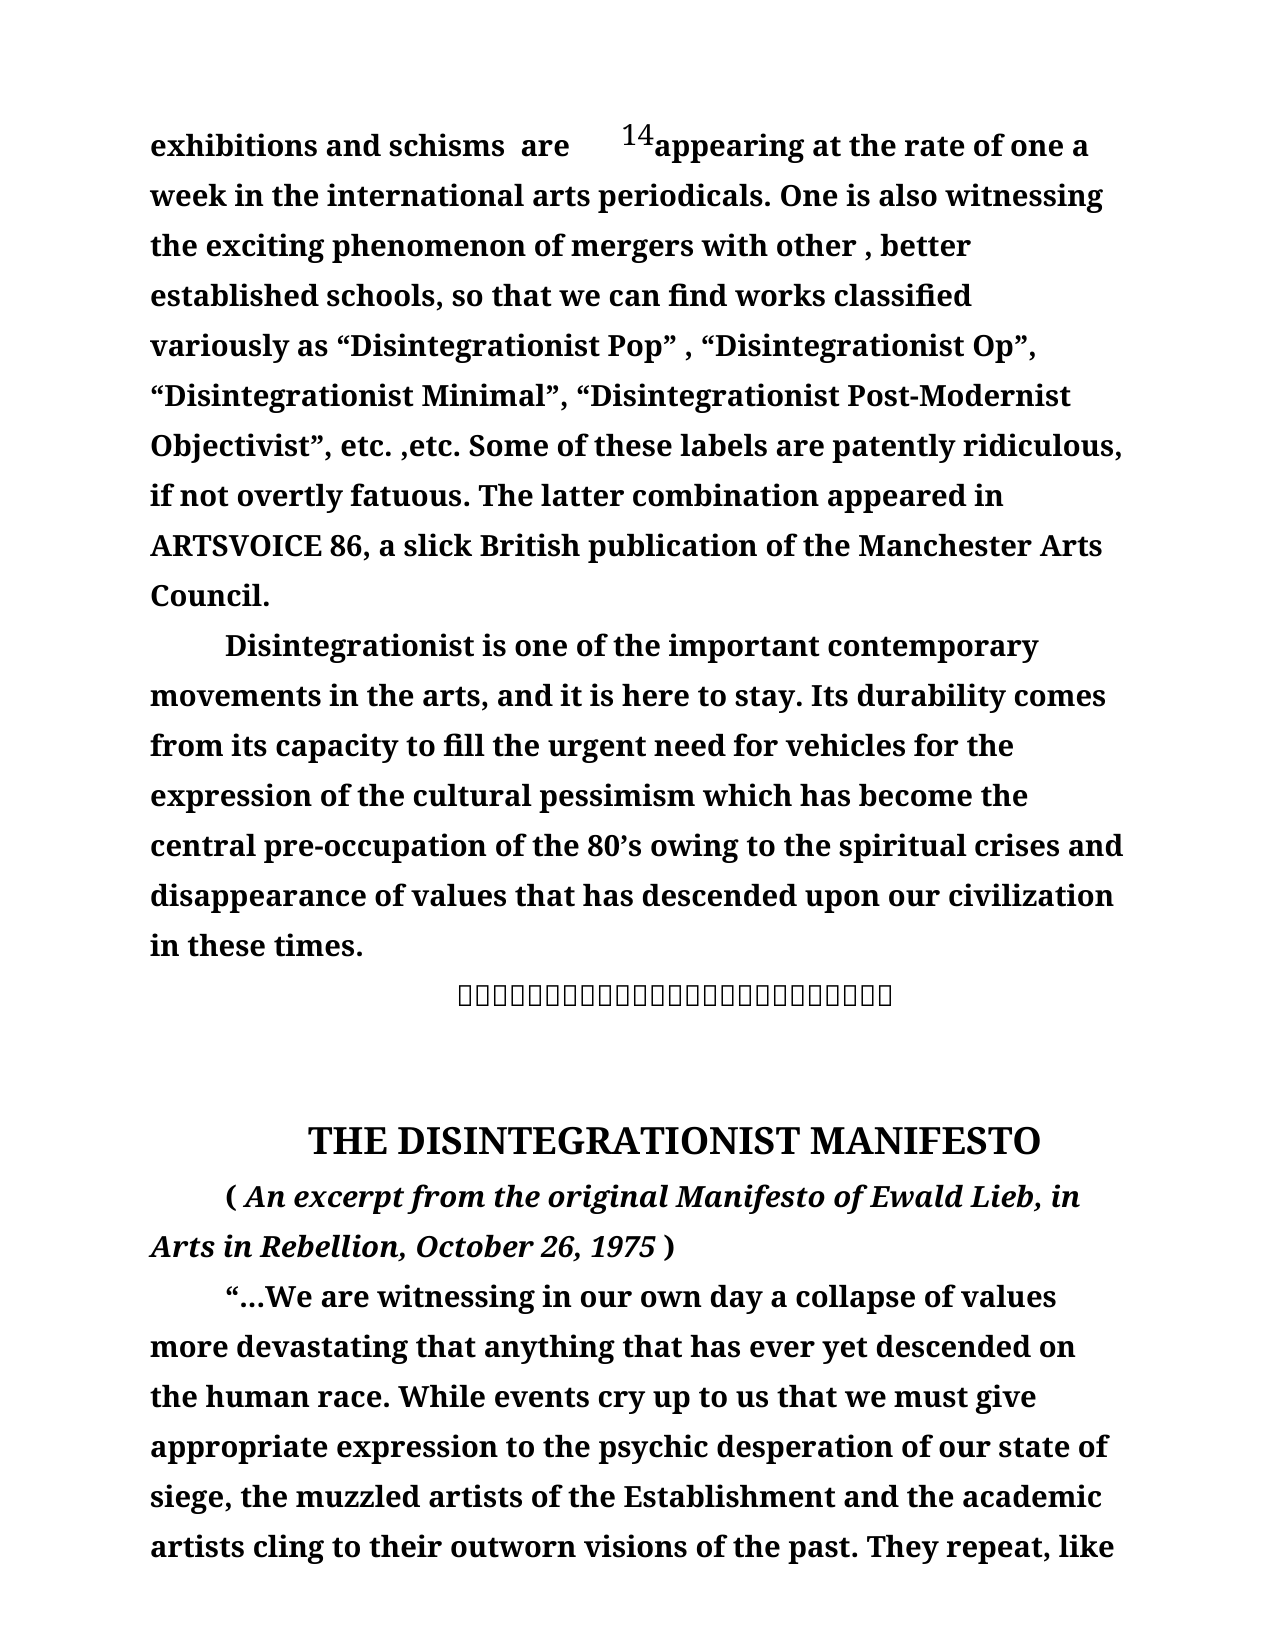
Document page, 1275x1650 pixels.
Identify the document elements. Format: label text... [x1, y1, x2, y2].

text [150, 1266, 1125, 1566]
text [150, 115, 1125, 615]
text ( An excerpt from the original Manifesto of Ewald Lieb, in Arts in Rebellion, October 26, 1975 ) [150, 1166, 1125, 1266]
text  [150, 965, 1125, 1015]
text Disintegrationist is one of the important contemporary movements in the arts, and it is here to stay. Its durability comes from its capacity to fill the urgent need for vehicles for the expression of the cultural pessimism which has become the central pre-occupation of the 80’s owing to the spiritual crises and disappearance of values that has descended upon our civilization in these times. [150, 615, 1125, 965]
text THE DISINTEGRATIONIST MANIFESTO [150, 1115, 1125, 1166]
